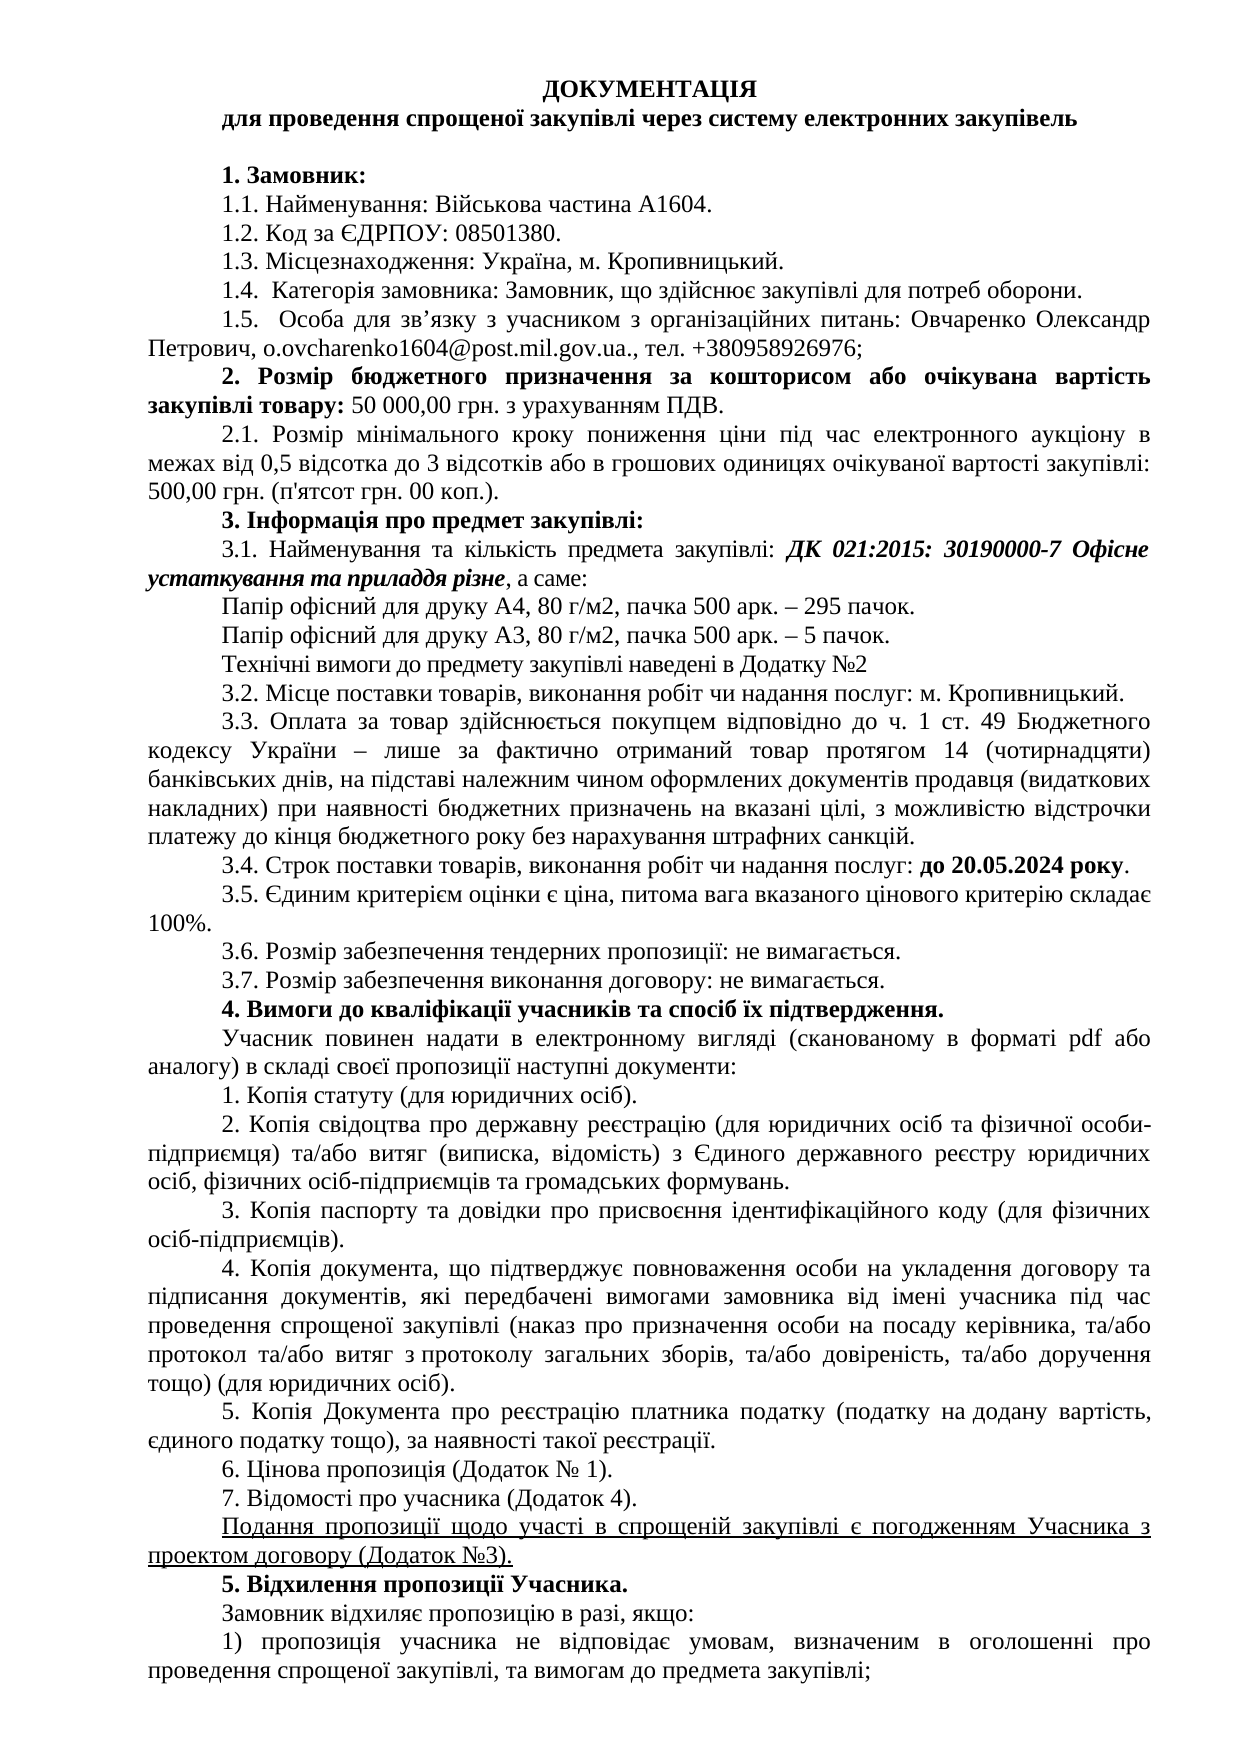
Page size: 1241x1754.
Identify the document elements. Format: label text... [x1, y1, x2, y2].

text 2. Копія свідоцтва про державну реєстрацію (для юридичних осіб та фізичної особи-підприємця) та/або витяг (виписка, відомість) з Єдиного державного реєстру юридичних осіб, фізичних осіб-підприємців та громадських формувань. [148, 1109, 1152, 1195]
text 7. Відомості про учасника (Додаток 4). [148, 1483, 1152, 1511]
text 3.5. Єдиним критерієм оцінки є ціна, питома вага вказаного цінового критерію складає 100%. [148, 879, 1152, 936]
text 3.6. Розмір забезпечення тендерних пропозиції: не вимагається. [148, 936, 1152, 965]
text 4. Вимоги до кваліфікації учасників та спосіб їх підтвердження. [148, 994, 1152, 1023]
text 6. Цінова пропозиція (Додаток № 1). [148, 1454, 1152, 1483]
text 1.5. Особа для зв’язку з учасником з організаційних питань: Овчаренко Олександр Петрович, o.ovcharenko1604@post.mil.gov.ua., тел. +380958926976; [148, 304, 1152, 361]
text 3.7. Розмір забезпечення виконання договору: не вимагається. [148, 965, 1152, 994]
text 5. Копія Документа про реєстрацію платника податку (податку на додану вартість, єдиного податку тощо), за наявності такої реєстрації. [148, 1396, 1152, 1454]
text Технічні вимоги до предмету закупівлі наведені в Додатку №2 [148, 649, 1152, 678]
text 3.3. Оплата за товар здійснюється покупцем відповідно до ч. 1 ст. 49 Бюджетного кодексу України – лише за фактично отриманий товар протягом 14 (чотирнадцяти) банківських днів, на підставі належним чином оформлених документів продавця (видаткових накладних) при наявності бюджетних призначень на вказані цілі, з можливістю відстрочки платежу до кінця бюджетного року без нарахування штрафних санкцій. [148, 706, 1152, 850]
text 3. Копія паспорту та довідки про присвоєння ідентифікаційного коду (для фізичних осіб-підприємців). [148, 1195, 1152, 1253]
text 1.2. Код за ЄДРПОУ: 08501380. [148, 218, 1152, 246]
text 4. Копія документа, що підтверджує повноваження особи на укладення договору та підписання документів, які передбачені вимогами замовника від імені учасника під час проведення спрощеної закупівлі (наказ про призначення особи на посаду керівника, та/або протокол та/або витяг з протоколу загальних зборів, та/або довіреність, та/або доручення тощо) (для юридичних осіб). [148, 1253, 1152, 1396]
text 1. Копія статуту (для юридичних осіб). [148, 1080, 1152, 1109]
text 3.1. Найменування та кількість предмета закупівлі: ДК 021:2015: 30190000-7 Офісне устаткування та приладдя різне, а саме: [148, 534, 1152, 591]
text 1.1. Найменування: Військова частина А1604. [148, 189, 1152, 218]
text Папір офісний для друку А4, 80 г/м2, пачка 500 арк. – 295 пачок. [148, 591, 1152, 620]
text Учасник повинен надати в електронному вигляді (сканованому в форматі pdf або аналогу) в складі своєї пропозиції наступні документи: [148, 1023, 1152, 1080]
text 1.4. Категорія замовника: Замовник, що здійснює закупівлі для потреб оборони. [148, 275, 1152, 304]
text Папір офісний для друку А3, 80 г/м2, пачка 500 арк. – 5 пачок. [148, 620, 1152, 649]
text 2. Розмір бюджетного призначення за кошторисом або очікувана вартість закупівлі товару: 50 000,00 грн. з урахуванням ПДВ. [148, 361, 1152, 419]
text Замовник відхиляє пропозицію в разі, якщо: [148, 1598, 1152, 1626]
text 3. Інформація про предмет закупівлі: [148, 505, 1152, 534]
text 3.2. Місце поставки товарів, виконання робіт чи надання послуг: м. Кропивницький. [148, 678, 1152, 706]
text 5. Відхилення пропозиції Учасника. [148, 1569, 1152, 1598]
text 2.1. Розмір мінімального кроку пониження ціни під час електронного аукціону в межах від 0,5 відсотка до 3 відсотків або в грошових одиницях очікуваної вартості закупівлі: 500,00 грн. (п'ятсот грн. 00 коп.). [148, 419, 1152, 505]
text 1) пропозиція учасника не відповідає умовам, визначеним в оголошенні про проведення спрощеної закупівлі, та вимогам до предмета закупівлі; [148, 1626, 1152, 1684]
text 3.4. Строк поставки товарів, виконання робіт чи надання послуг: до 20.05.2024 року. [148, 850, 1152, 879]
text 1.3. Місцезнаходження: Україна, м. Кропивницький. [148, 246, 1171, 275]
text ДОКУМЕНТАЦІЯ [148, 74, 1152, 103]
text 1. Замовник: [148, 160, 1152, 189]
text Подання пропозиції щодо участі в спрощеній закупівлі є погодженням Учасника з проектом договору (Додаток №3). [148, 1511, 1152, 1569]
text для проведення спрощеної закупівлі через систему електронних закупівель [148, 103, 1152, 131]
